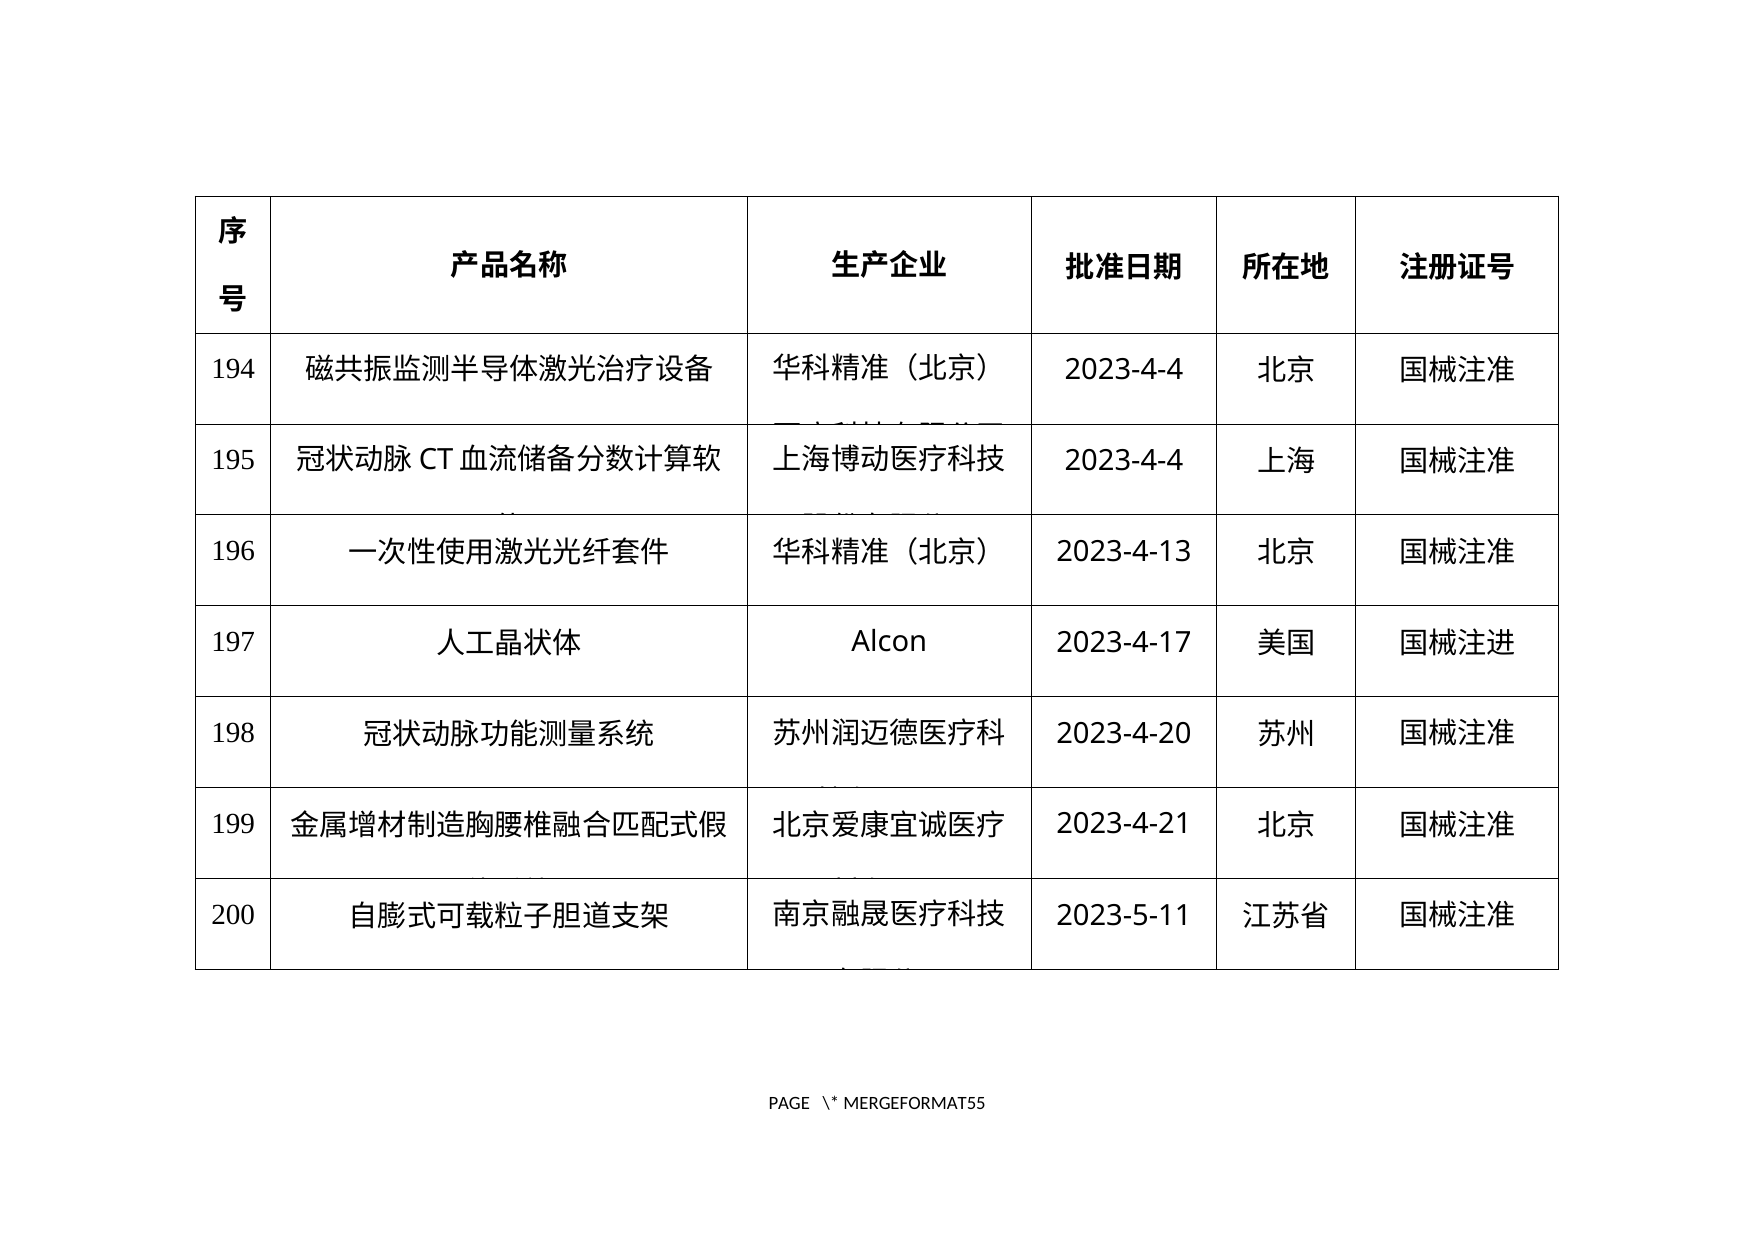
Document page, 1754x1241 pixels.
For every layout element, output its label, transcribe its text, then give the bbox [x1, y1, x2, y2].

table_cell 一次性使用激光光纤套件 [271, 515, 747, 605]
table_cell 国械注准20233070520 [1356, 697, 1558, 787]
table_cell 国械注进20233160146 [1356, 606, 1558, 696]
table_cell 200 [196, 879, 270, 969]
table_cell 195 [196, 425, 270, 514]
table_cell 冠状动脉CT血流储备分数计算软件 [271, 425, 747, 514]
table_header 产品名称 [271, 197, 747, 332]
table_cell 2023-4-21 [1032, 788, 1216, 878]
table_cell 上海博动医疗科技股份有限公司 [748, 425, 1031, 514]
table_header 所在地 [1217, 197, 1355, 332]
table_cell 苏州润迈德医疗科技有限公司 [748, 697, 1031, 787]
table_cell 苏州 [1217, 697, 1355, 787]
table_header 序号 [196, 197, 270, 332]
table_header 生产企业 [748, 197, 1031, 332]
table_cell 国械注准20233210450 [1356, 425, 1558, 514]
table_cell 北京爱康宜诚医疗器材有限公司 [748, 788, 1031, 878]
table_cell 金属增材制造胸腰椎融合匹配式假体系统 [271, 788, 747, 878]
table_cell 华科精准（北京）医疗科技有限公司 [748, 515, 1031, 605]
table_cell 国械注准20233130524 [1356, 788, 1558, 878]
table_cell 江苏省 [1217, 879, 1355, 969]
table_cell 国械注准20233130621 [1356, 879, 1558, 969]
table_cell 自膨式可载粒子胆道支架 [271, 879, 747, 969]
table_cell 199 [196, 788, 270, 878]
table_cell 上海 [1217, 425, 1355, 514]
table_cell 2023-4-4 [1032, 334, 1216, 423]
table_cell 2023-5-11 [1032, 879, 1216, 969]
table_cell 冠状动脉功能测量系统 [271, 697, 747, 787]
table_header 注册证号 [1356, 197, 1558, 332]
table_cell 198 [196, 697, 270, 787]
table_cell Alcon Laboratories, Incorporated [748, 606, 1031, 696]
table_cell 北京 [1217, 515, 1355, 605]
table_cell 2023-4-20 [1032, 697, 1216, 787]
table_cell 人工晶状体 [271, 606, 747, 696]
table_cell 197 [196, 606, 270, 696]
table_cell 196 [196, 515, 270, 605]
table_cell 磁共振监测半导体激光治疗设备 [271, 334, 747, 423]
table_header 批准日期 [1032, 197, 1216, 332]
table_cell 美国 [1217, 606, 1355, 696]
table_cell 北京 [1217, 334, 1355, 423]
table_cell 国械注准20233010449 [1356, 334, 1558, 423]
table_cell 2023-4-17 [1032, 606, 1216, 696]
table_cell 华科精准（北京）医疗科技有限公司 [748, 334, 1031, 423]
table_cell 2023-4-4 [1032, 425, 1216, 514]
table_cell 南京融晟医疗科技有限公司 [748, 879, 1031, 969]
table_cell 北京 [1217, 788, 1355, 878]
table_cell 194 [196, 334, 270, 423]
table_cell 2023-4-13 [1032, 515, 1216, 605]
table_cell 国械注准20233010485 [1356, 515, 1558, 605]
